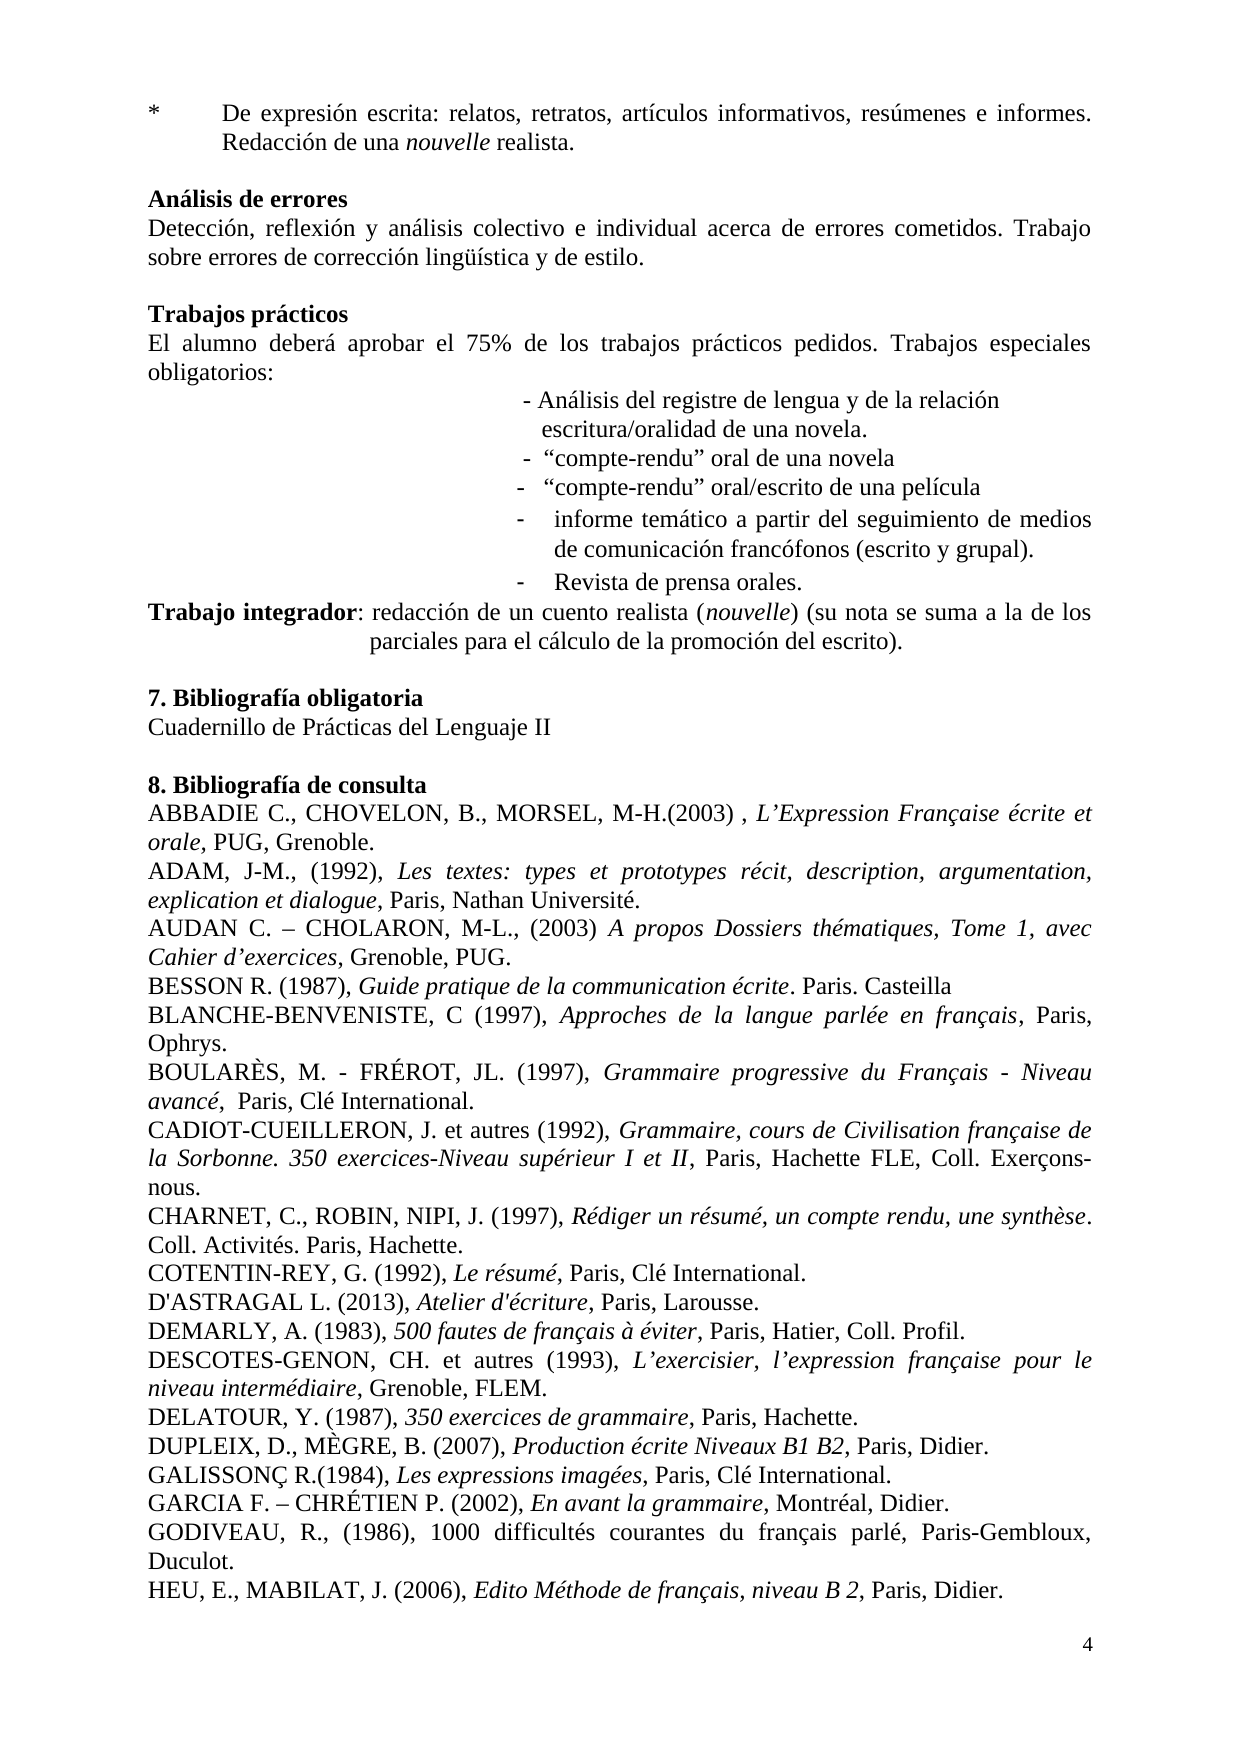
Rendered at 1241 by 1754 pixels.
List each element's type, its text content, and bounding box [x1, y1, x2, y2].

text AUDAN C. – CHOLARON, M-L., (2003) A propos Dossiers thématiques, Tome 1, avec Cahier d’exercices, Grenoble, PUG. [148, 913, 1092, 971]
text BLANCHE-BENVENISTE, C (1997), Approches de la langue parlée en français, Paris, Ophrys. [148, 1000, 1092, 1057]
text CHARNET, C., ROBIN, NIPI, J. (1997), Rédiger un résumé, un compte rendu, une synthèse. Coll. Activités. Paris, Hachette. [148, 1201, 1092, 1258]
text COTENTIN-REY, G. (1992), Le résumé, Paris, Clé International. [148, 1258, 1092, 1287]
text GODIVEAU, R., (1986), 1000 difficultés courantes du français parlé, Paris-Gembloux, Duculot. [148, 1517, 1092, 1575]
text HEU, E., MABILAT, J. (2006), Edito Méthode de français, niveau B 2, Paris, Didier. [148, 1575, 1092, 1603]
text CADIOT-CUEILLERON, J. et autres (1992), Grammaire, cours de Civilisation française de la Sorbonne. 350 exercices-Niveau supérieur I et II, Paris, Hachette FLE, Coll. Exerçons-nous. [148, 1115, 1092, 1201]
list informe temático a partir del seguimiento de medios de comunicación francófonos (escrito y grupal). [516, 500, 1092, 563]
text ADAM, J-M., (1992), Les textes: types et prototypes récit, description, argumentation, explication et dialogue, Paris, Nathan Université. [148, 856, 1092, 913]
text El alumno deberá aprobar el 75% de los trabajos prácticos pedidos. Trabajos especiales obligatorios: [148, 328, 1092, 385]
text DUPLEIX, D., MÈGRE, B. (2007), Production écrite Niveaux B1 B2, Paris, Didier. [148, 1431, 1092, 1460]
text GARCIA F. – CHRÉTIEN P. (2002), En avant la grammaire, Montréal, Didier. [148, 1488, 1092, 1517]
text BOULARÈS, M. - FRÉROT, JL. (1997), Grammaire progressive du Français - Niveau avancé, Paris, Clé International. [148, 1057, 1092, 1115]
text * De expresión escrita: relatos, retratos, artículos informativos, resúmenes e informes. Redacción de una nouvelle realista. [148, 98, 1092, 155]
text Trabajos prácticos [148, 299, 1092, 328]
text Detección, reflexión y análisis colectivo e individual acerca de errores cometidos. Trabajo sobre errores de corrección lingüística y de estilo. [148, 213, 1092, 270]
text Análisis de errores [148, 184, 1092, 213]
text - “compte-rendu” oral de una novela [148, 443, 1092, 472]
text DEMARLY, A. (1983), 500 fautes de français à éviter, Paris, Hatier, Coll. Profil. [148, 1316, 1092, 1345]
text GALISSONÇ R.(1984), Les expressions imagées, Paris, Clé International. [148, 1460, 1092, 1488]
text BESSON R. (1987), Guide pratique de la communication écrite. Paris. Casteilla [148, 971, 1092, 1000]
text D'ASTRAGAL L. (2013), Atelier d'écriture, Paris, Larousse. [148, 1287, 1092, 1316]
text - “compte-rendu” oral/escrito de una película [148, 472, 1092, 500]
list Revista de prensa orales. [516, 563, 1092, 597]
text 8. Bibliografía de consulta [148, 770, 1092, 798]
text DELATOUR, Y. (1987), 350 exercices de grammaire, Paris, Hachette. [148, 1402, 1092, 1431]
text Cuadernillo de Prácticas del Lenguaje II [148, 712, 1092, 741]
text 7. Bibliografía obligatoria [148, 683, 1092, 712]
text - Análisis del registre de lengua y de la relación escritura/oralidad de una novela. [148, 385, 1092, 443]
text DESCOTES-GENON, CH. et autres (1993), L’exercisier, l’expression française pour le niveau intermédiaire, Grenoble, FLEM. [148, 1345, 1092, 1402]
text ABBADIE C., CHOVELON, B., MORSEL, M-H.(2003) , L’Expression Française écrite et orale, PUG, Grenoble. [148, 798, 1092, 856]
text Trabajo integrador: redacción de un cuento realista (nouvelle) (su nota se suma a la de los parciales para el cálculo de la promoción del escrito). [148, 597, 1092, 655]
